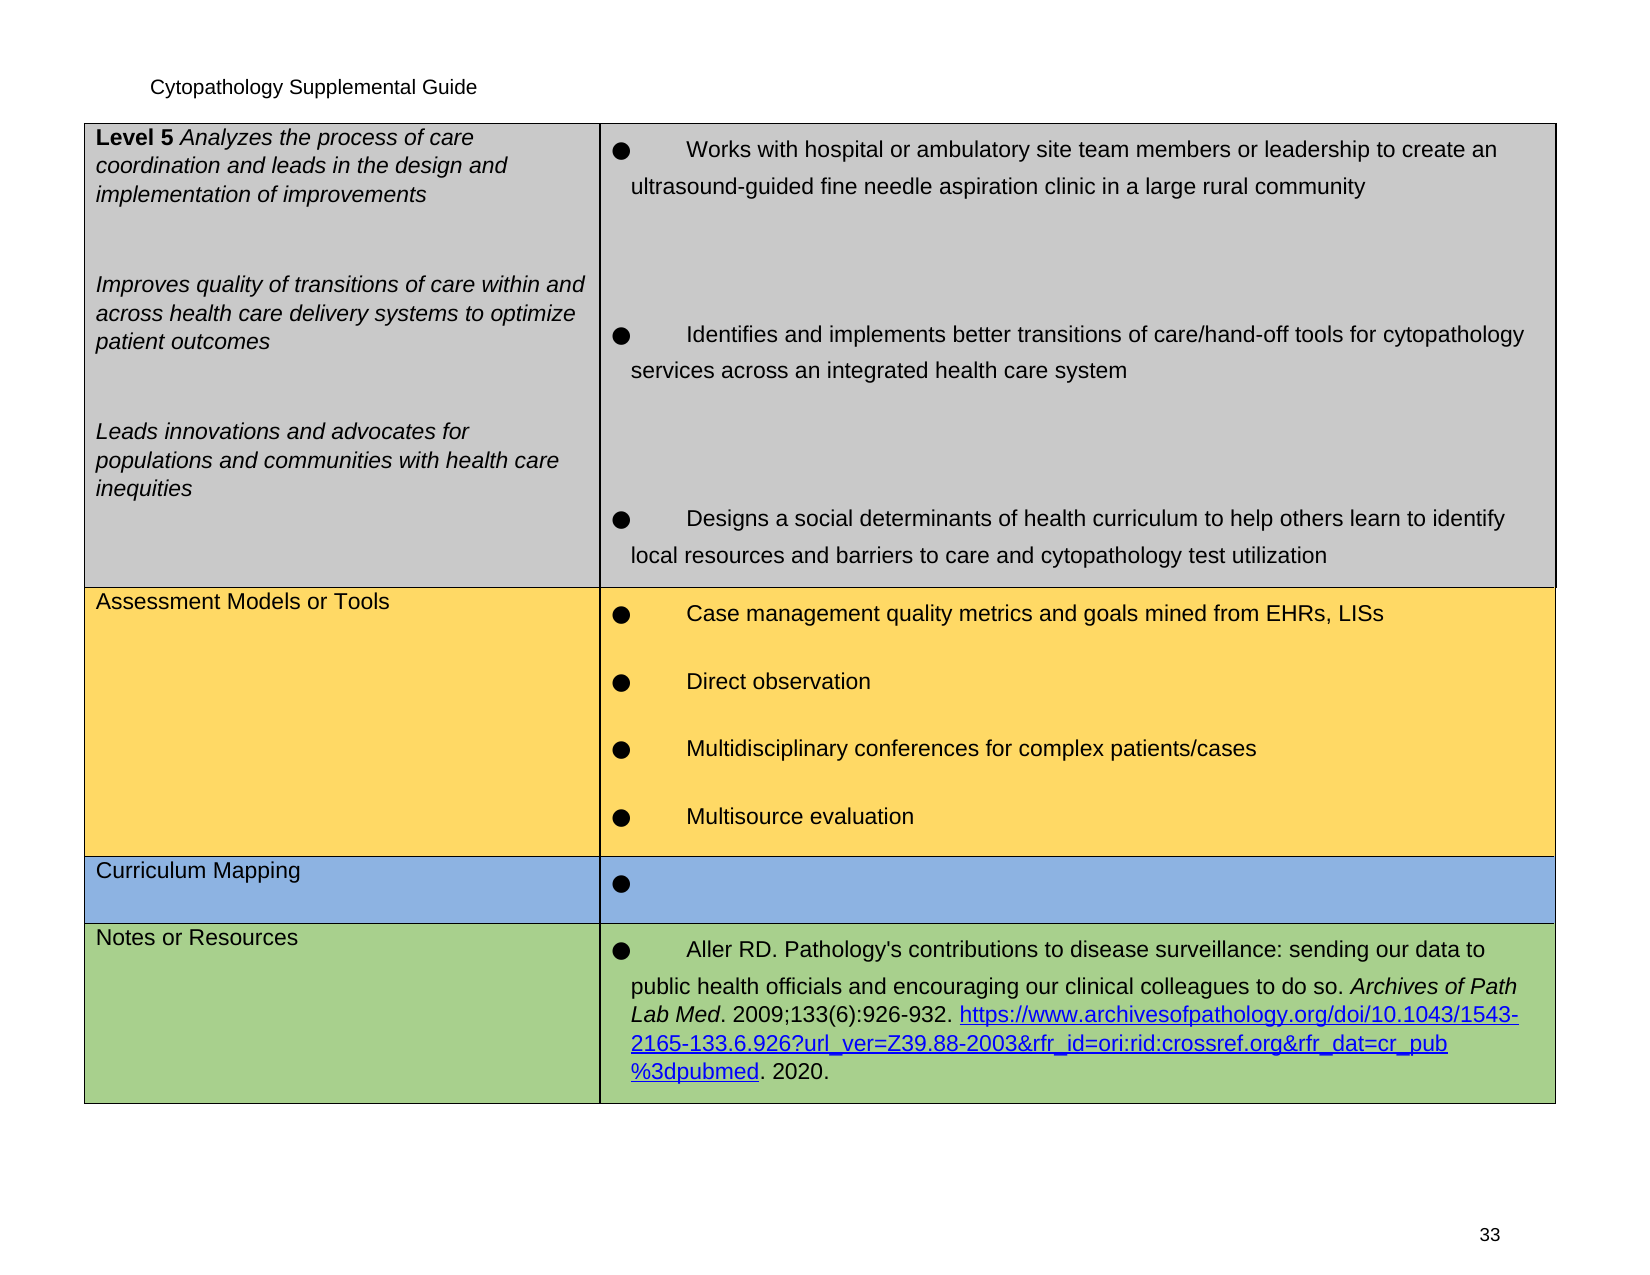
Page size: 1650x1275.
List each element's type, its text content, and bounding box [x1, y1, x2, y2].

table_cell Notes or Resources [85, 924, 599, 1103]
table_cell [601, 856, 1555, 923]
table_cell Level 5 Analyzes the process of care coordination and leads in the design and implementation of improvements Improves quality of transitions of care within and across health care delivery systems to optimize patient outcomes Leads innovations and advocates for populations and communities with health care inequities [85, 124, 599, 587]
table_cell Curriculum Mapping [85, 857, 599, 923]
table_cell Assessment Models or Tools [85, 588, 599, 856]
table_cell Works with hospital or ambulatory site team members or leadership to create an ultrasound-guided fine needle aspiration clinic in a large rural community Identifies and implements better transitions of care/hand-off tools for cytopathology services across an integrated health care system Designs a social determinants of health curriculum to help others learn to identify local resources and barriers to care and cytopathology test utilization [601, 124, 1555, 587]
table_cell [601, 923, 1555, 1103]
table_cell Case management quality metrics and goals mined from EHRs, LISs Direct observation Multidisciplinary conferences for complex patients/cases Multisource evaluation [601, 587, 1555, 856]
